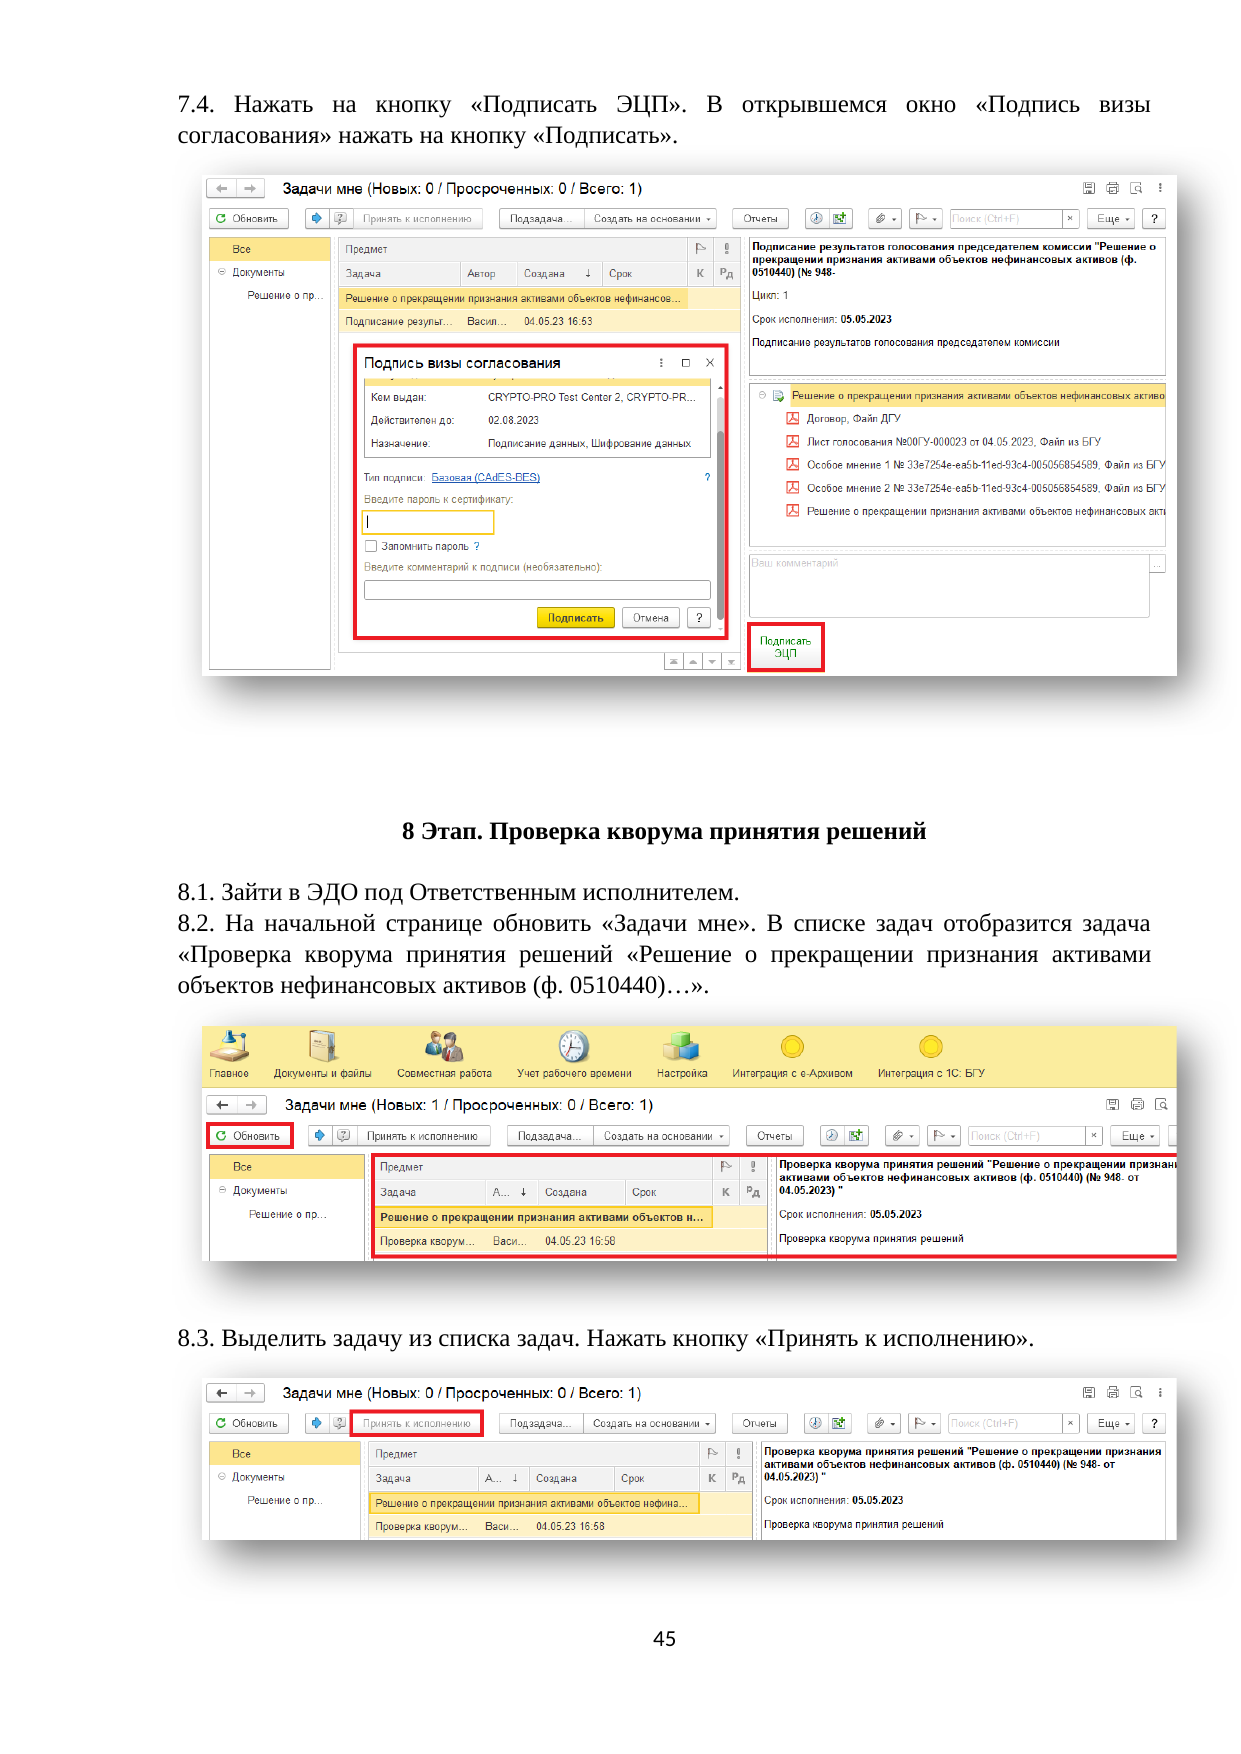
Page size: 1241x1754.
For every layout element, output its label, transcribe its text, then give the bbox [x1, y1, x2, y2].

picture [202, 1026, 1177, 1261]
subtitle 8 Этап. Проверка кворума принятия решений [177, 816, 1152, 845]
picture [202, 1378, 1177, 1540]
picture [202, 175, 1177, 676]
text 8.1. Зайти в ЭДО под Ответственным исполнителем. [177, 877, 1152, 906]
text 7.4. Нажать на кнопку «Подписать ЭЦП». В открывшемся окно «Подпись визы согласования» нажать на кнопку «Подписать». [177, 89, 1152, 148]
text 8.2. На начальной странице обновить «Задачи мне». В списке задач отобразится задача «Проверка кворума принятия решений «Решение о прекращении признания активами объектов нефинансовых активов (ф. 0510440)…». [177, 908, 1152, 999]
text 8.3. Выделить задачу из списка задач. Нажать кнопку «Принять к исполнению». [177, 1323, 1152, 1351]
